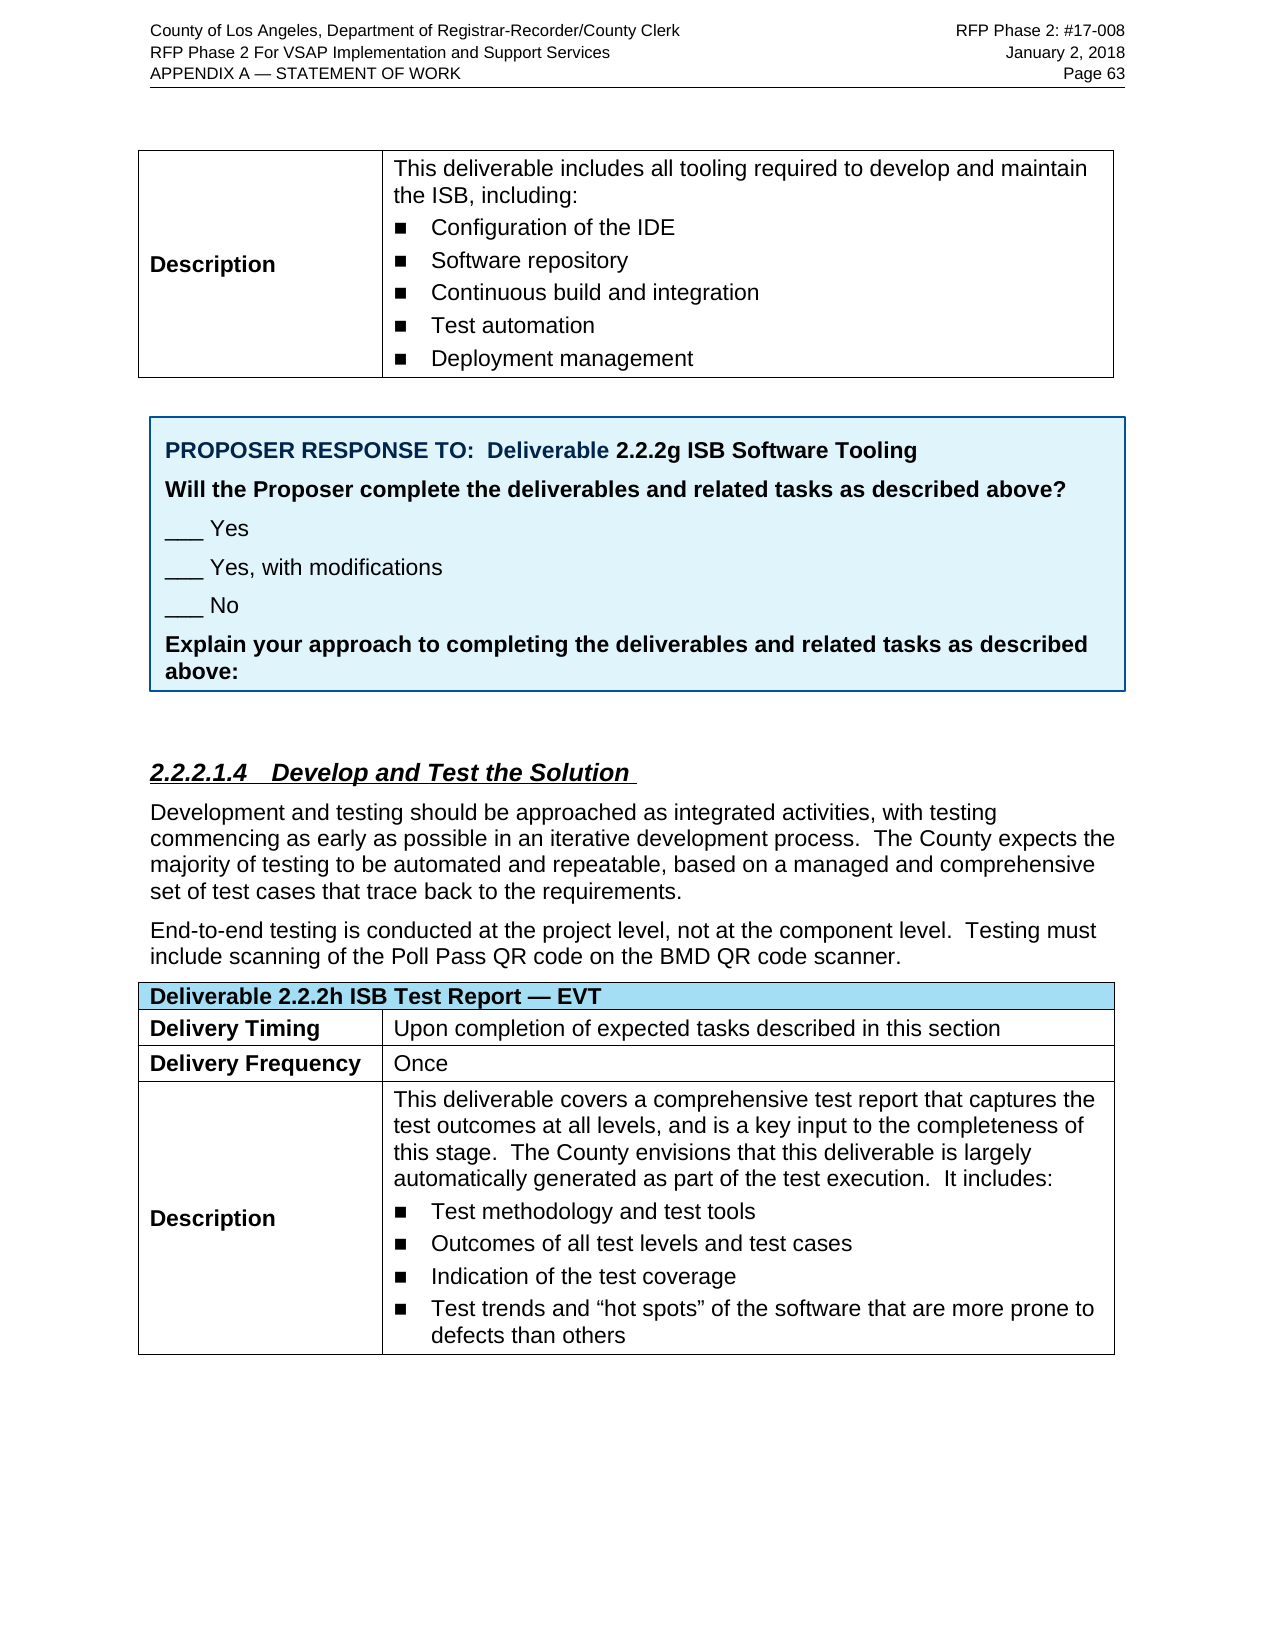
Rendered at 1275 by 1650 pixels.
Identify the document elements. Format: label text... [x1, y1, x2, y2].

text End-to-end testing is conducted at the project level, not at the component level. Testing must include scanning of the Poll Pass QR code on the BMD QR code scanner. [150, 917, 1125, 969]
table_cell Once [383, 1046, 1114, 1081]
table_cell This deliverable covers a comprehensive test report that captures the test outcomes at all levels, and is a key input to the completeness of this stage. The County envisions that this deliverable is largely automatically generated as part of the test execution. It includes: Test methodology and test tools Outcomes of all test levels and test cases Indication of the test coverage Test trends and “hot spots” of the software that are more prone to defects than others [383, 1082, 1114, 1354]
text Development and testing should be approached as integrated activities, with testing commencing as early as possible in an iterative development process. The County expects the majority of testing to be automated and repeatable, based on a managed and comprehensive set of test cases that trace back to the requirements. [150, 799, 1125, 904]
table_cell Description [139, 1082, 382, 1354]
subtitle Develop and Test the Solution [150, 757, 1125, 786]
table_header Deliverable 2.2.2h ISB Test Report — EVT [139, 983, 1114, 1009]
table_cell Description [139, 151, 382, 377]
table_cell This deliverable includes all tooling required to develop and maintain the ISB, including: Configuration of the IDE Software repository Continuous build and integration Test automation Deployment management [383, 151, 1113, 377]
table_cell Upon completion of expected tasks described in this section [383, 1010, 1114, 1045]
table_cell Delivery Timing [139, 1010, 382, 1045]
table_cell Delivery Frequency [139, 1046, 382, 1081]
